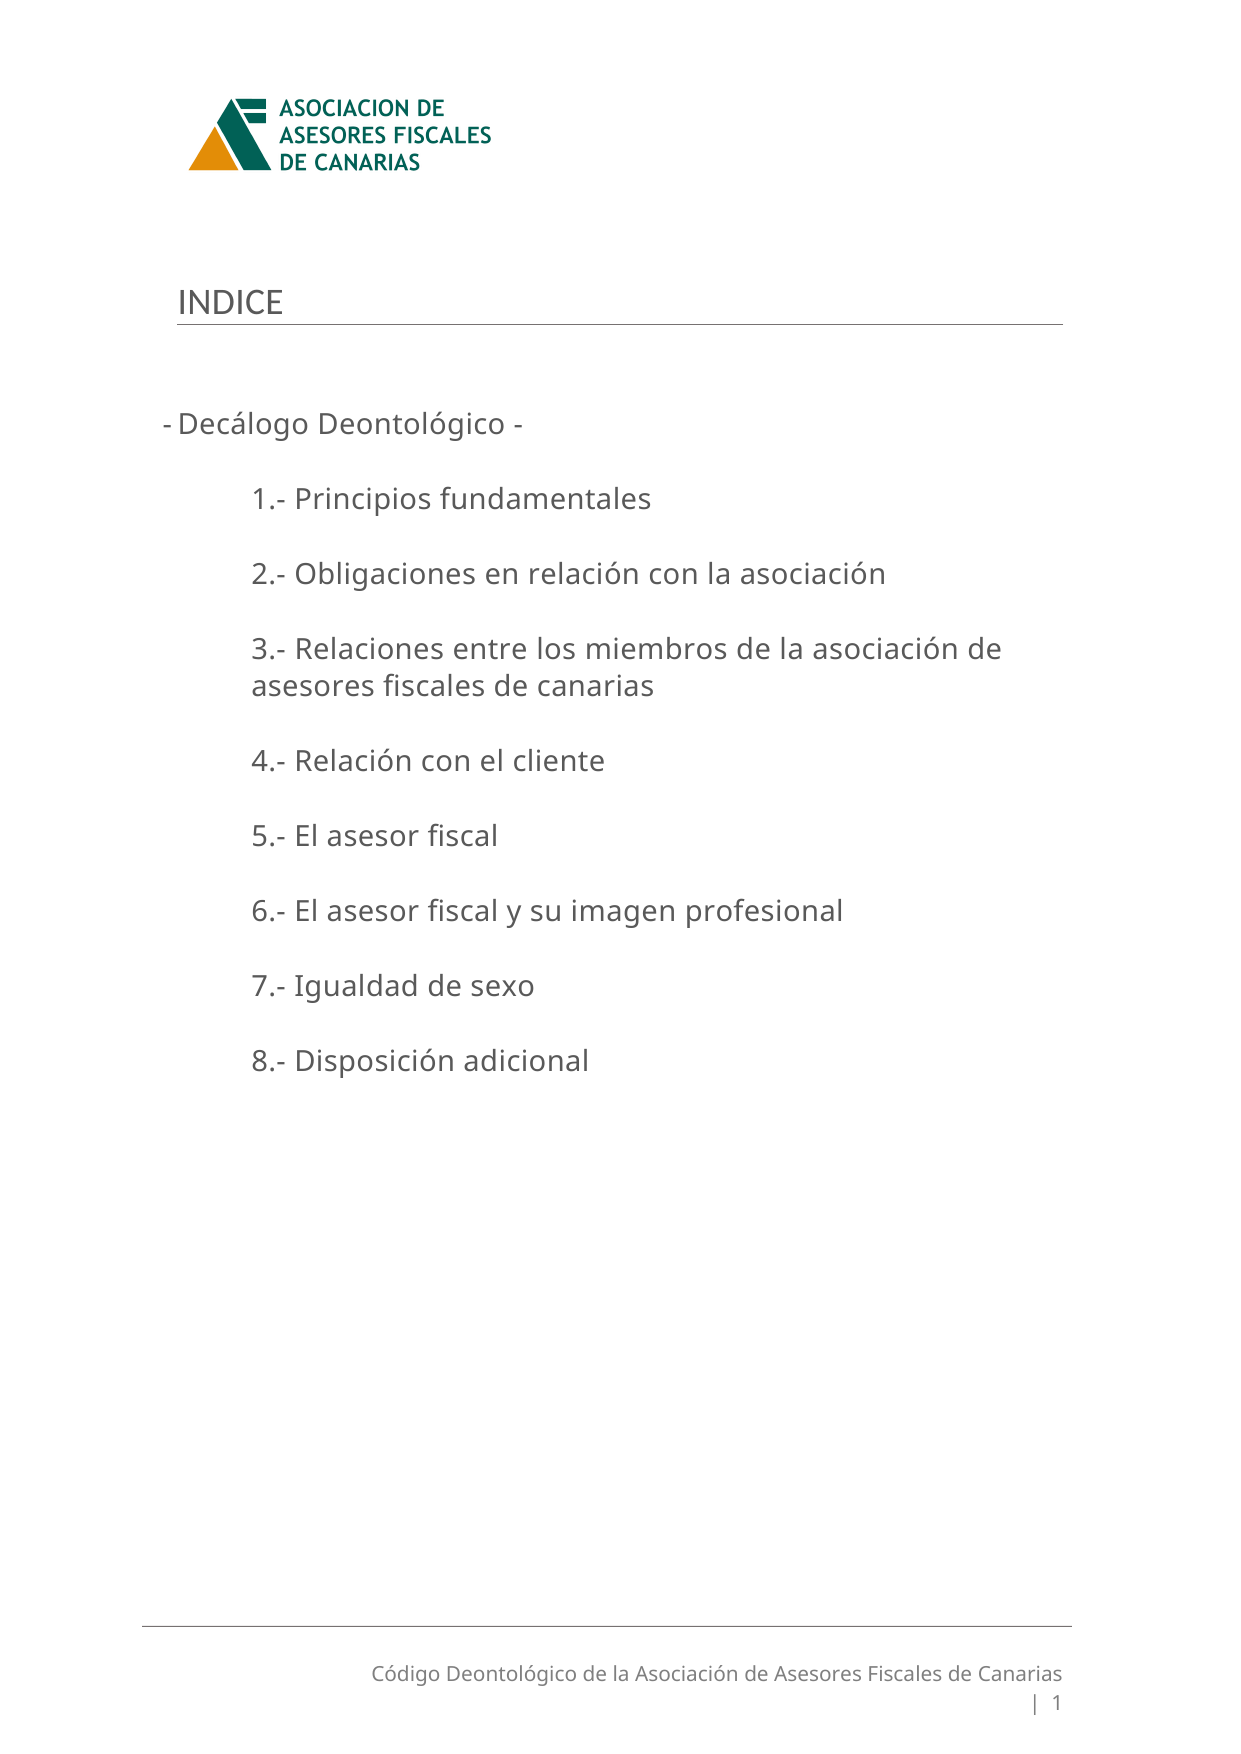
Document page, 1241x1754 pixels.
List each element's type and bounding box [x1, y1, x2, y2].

picture [149, 89, 530, 180]
